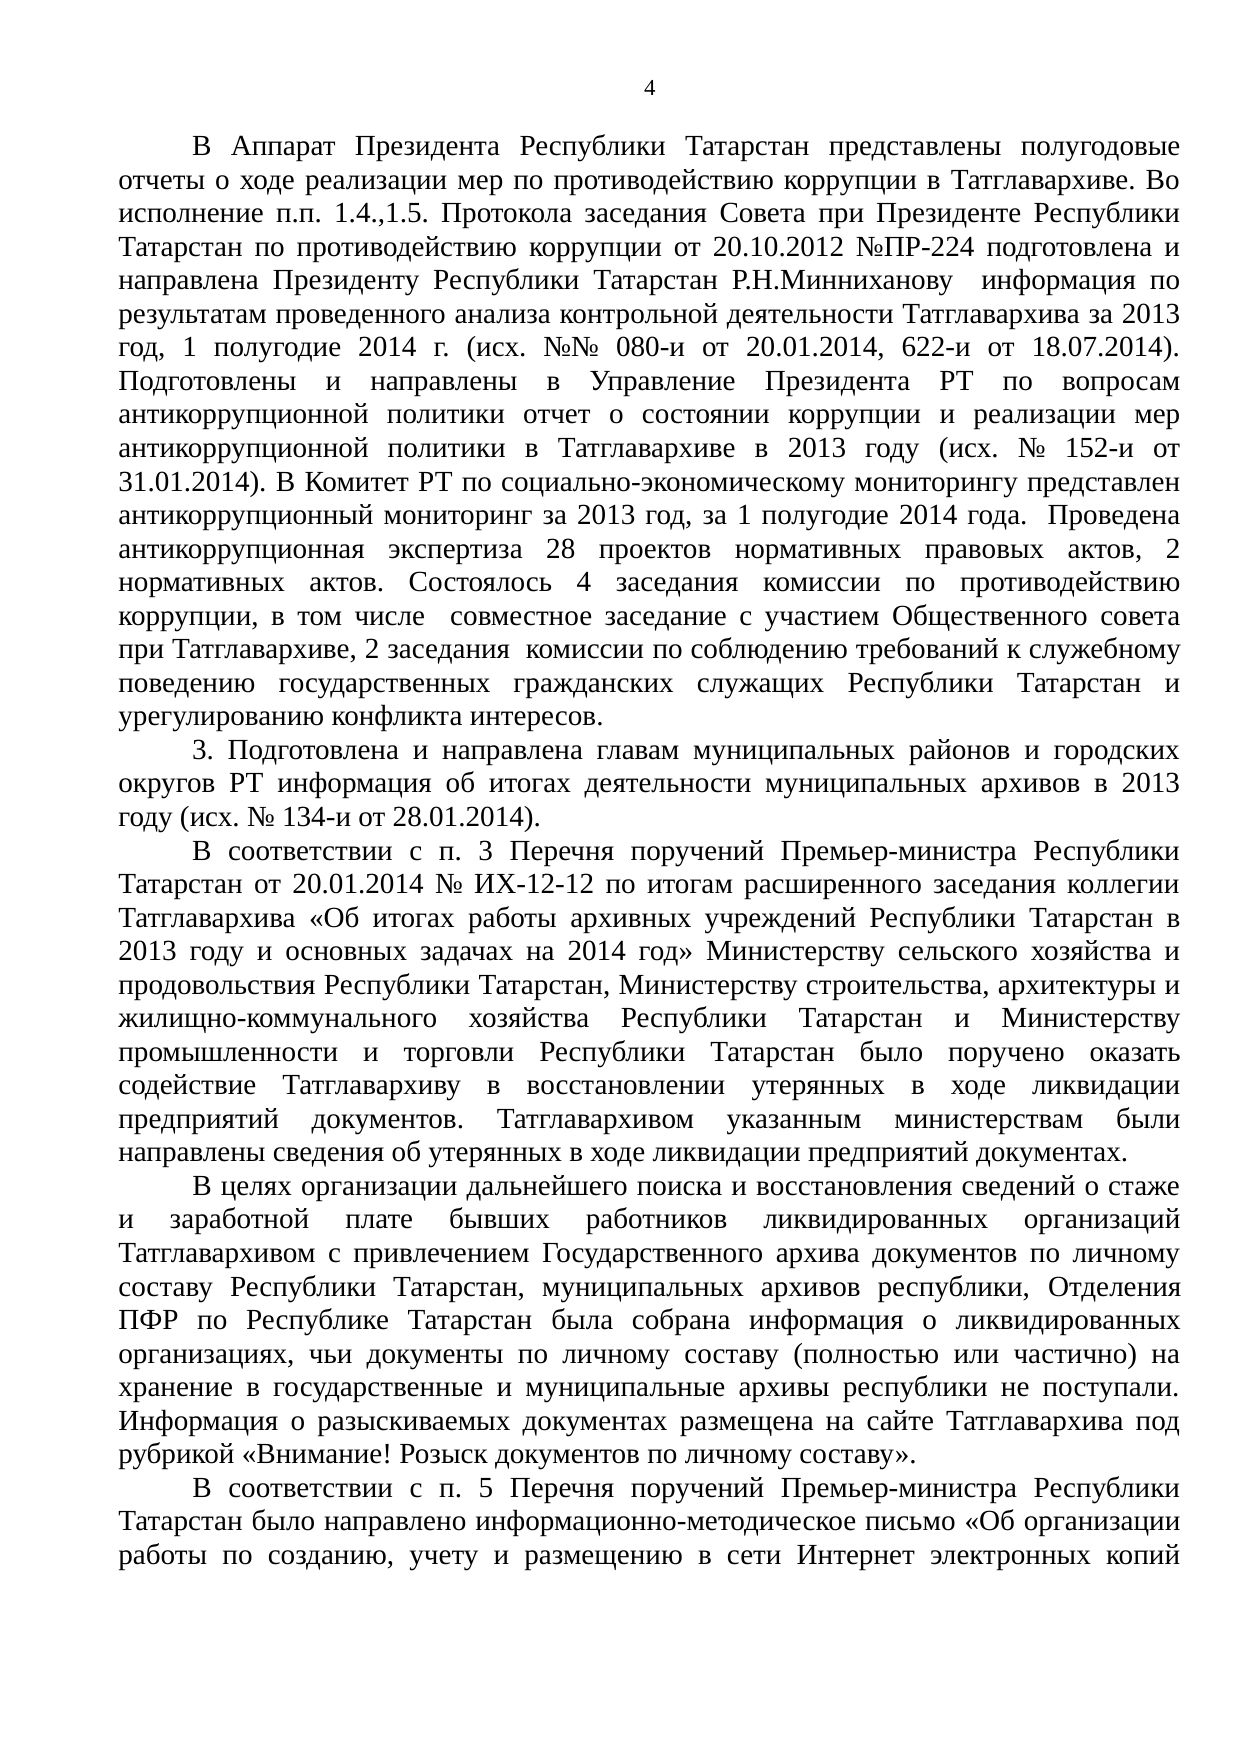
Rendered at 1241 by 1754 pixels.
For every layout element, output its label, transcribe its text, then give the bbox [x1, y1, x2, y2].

text В Аппарат Президента Республики Татарстан представлены полугодовые отчеты о ходе реализации мер по противодействию коррупции в Татглавархиве. Во исполнение п.п. 1.4.,1.5. Протокола заседания Совета при Президенте Республики Татарстан по противодействию коррупции от 20.10.2012 №ПР-224 подготовлена и направлена Президенту Республики Татарстан Р.Н.Минниханову информация по результатам проведенного анализа контрольной деятельности Татглавархива за 2013 год, 1 полугодие 2014 г. (исх. №№ 080-и от 20.01.2014, 622-и от 18.07.2014). Подготовлены и направлены в Управление Президента РТ по вопросам антикоррупционной политики отчет о состоянии коррупции и реализации мер антикоррупционной политики в Татглавархиве в 2013 году (исх. № 152-и от 31.01.2014). В Комитет РТ по социально-экономическому мониторингу представлен антикоррупционный мониторинг за 2013 год, за 1 полугодие 2014 года. Проведена антикоррупционная экспертиза 28 проектов нормативных правовых актов, 2 нормативных актов. Состоялось 4 заседания комиссии по противодействию коррупции, в том числе совместное заседание с участием Общественного совета при Татглавархиве, 2 заседания комиссии по соблюдению требований к служебному поведению государственных гражданских служащих Республики Татарстан и урегулированию конфликта интересов. [118, 128, 1181, 732]
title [118, 1470, 1181, 1571]
text В соответствии с п. 3 Перечня поручений Премьер-министра Республики Татарстан от 20.01.2014 № ИХ-12-12 по итогам расширенного заседания коллегии Татглавархива «Об итогах работы архивных учреждений Республики Татарстан в 2013 году и основных задачах на 2014 год» Министерству сельского хозяйства и продовольствия Республики Татарстан, Министерству строительства, архитектуры и жилищно-коммунального хозяйства Республики Татарстан и Министерству промышленности и торговли Республики Татарстан было поручено оказать содействие Татглавархиву в восстановлении утерянных в ходе ликвидации предприятий документов. Татглавархивом указанным министерствам были направлены сведения об утерянных в ходе ликвидации предприятий документах. [118, 833, 1181, 1168]
text 3. Подготовлена и направлена главам муниципальных районов и городских округов РТ информация об итогах деятельности муниципальных архивов в 2013 году (исх. № 134-и от 28.01.2014). [118, 732, 1181, 833]
title В целях организации дальнейшего поиска и восстановления сведений о стаже и заработной плате бывших работников ликвидированных организаций Татглавархивом с привлечением Государственного архива документов по личному составу Республики Татарстан, муниципальных архивов республики, Отделения ПФР по Республике Татарстан была собрана информация о ликвидированных организациях, чьи документы по личному составу (полностью или частично) на хранение в государственные и муниципальные архивы республики не поступали. Информация о разыскиваемых документах размещена на сайте Татглавархива под рубрикой «Внимание! Розыск документов по личному составу». [118, 1168, 1181, 1470]
